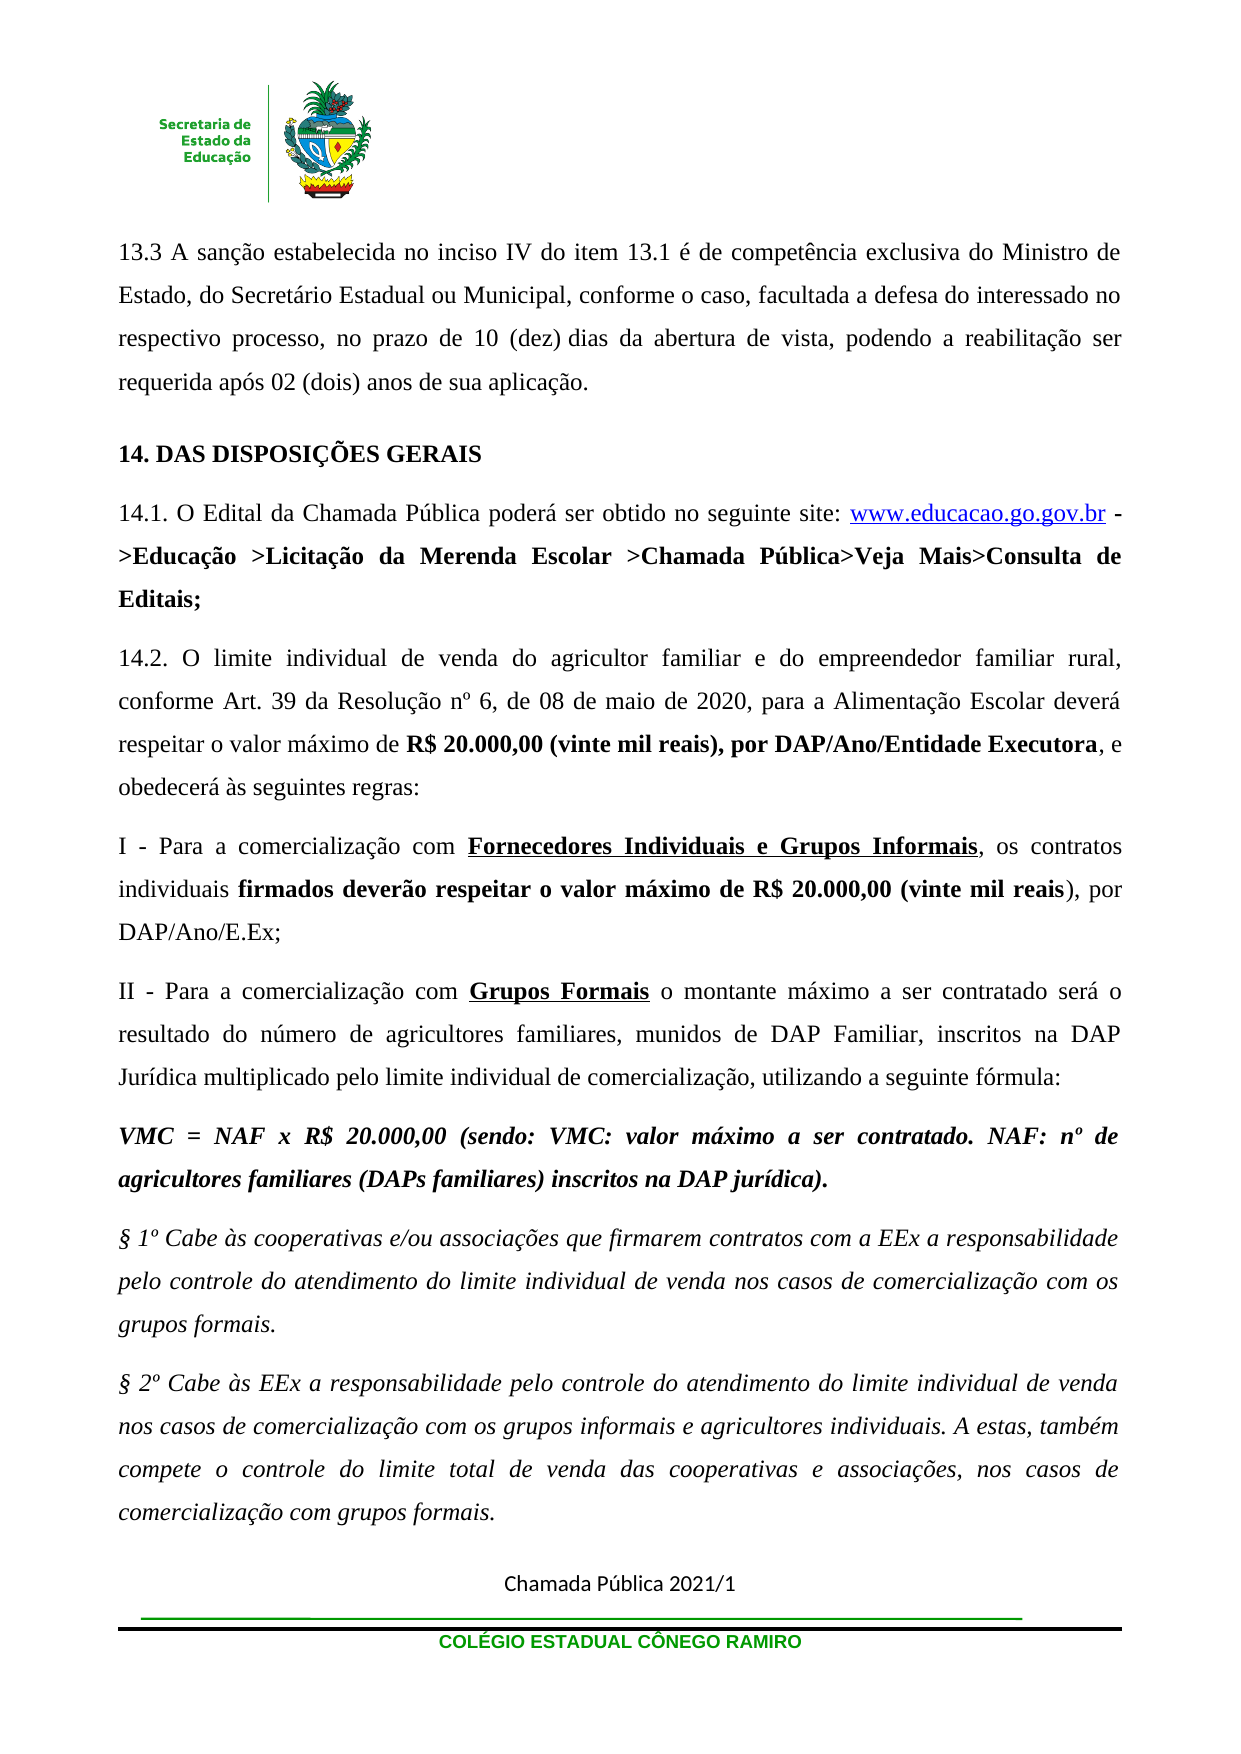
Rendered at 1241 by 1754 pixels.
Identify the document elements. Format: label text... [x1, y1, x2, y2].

text I - Para a comercialização com Fornecedores Individuais e Grupos Informais, os contratos individuais firmados deverão respeitar o valor máximo de R$ 20.000,00 (vinte mil reais), por DAP/Ano/E.Ex; [118, 831, 1122, 946]
text VMC = NAF x R$ 20.000,00 (sendo: VMC: valor máximo a ser contratado. NAF: nº de agricultores familiares (DAPs familiares) inscritos na DAP jurídica). [118, 1121, 1122, 1193]
text § 2º Cabe às EEx a responsabilidade pelo controle do atendimento do limite individual de venda nos casos de comercialização com os grupos informais e agricultores individuais. A estas, também compete o controle do limite total de venda das cooperativas e associações, nos casos de comercialização com grupos formais. [118, 1368, 1122, 1526]
text 13.3 A sanção estabelecida no inciso IV do item 13.1 é de competência exclusiva do Ministro de Estado, do Secretário Estadual ou Municipal, conforme o caso, facultada a defesa do interessado no respectivo processo, no prazo de 10 (dez) dias da abertura de vista, podendo a reabilitação ser requerida após 02 (dois) anos de sua aplicação. [118, 237, 1122, 395]
text § 1º Cabe às cooperativas e/ou associações que firmarem contratos com a EEx a responsabilidade pelo controle do atendimento do limite individual de venda nos casos de comercialização com os grupos formais. [118, 1223, 1122, 1338]
text 14. DAS DISPOSIÇÕES GERAIS [118, 439, 1122, 468]
text II - Para a comercialização com Grupos Formais o montante máximo a ser contratado será o resultado do número de agricultores familiares, munidos de DAP Familiar, inscritos na DAP Jurídica multiplicado pelo limite individual de comercialização, utilizando a seguinte fórmula: [118, 976, 1122, 1091]
picture [118, 73, 412, 210]
text 14.2. O limite individual de venda do agricultor familiar e do empreendedor familiar rural, conforme Art. 39 da Resolução nº 6, de 08 de maio de 2020, para a Alimentação Escolar deverá respeitar o valor máximo de R$ 20.000,00 (vinte mil reais), por DAP/Ano/Entidade Executora, e obedecerá às seguintes regras: [118, 643, 1122, 801]
text 14.1. O Edital da Chamada Pública poderá ser obtido no seguinte site: www.educacao.go.gov.br ->Educação >Licitação da Merenda Escolar >Chamada Pública>Veja Mais>Consulta de Editais; [118, 498, 1122, 613]
